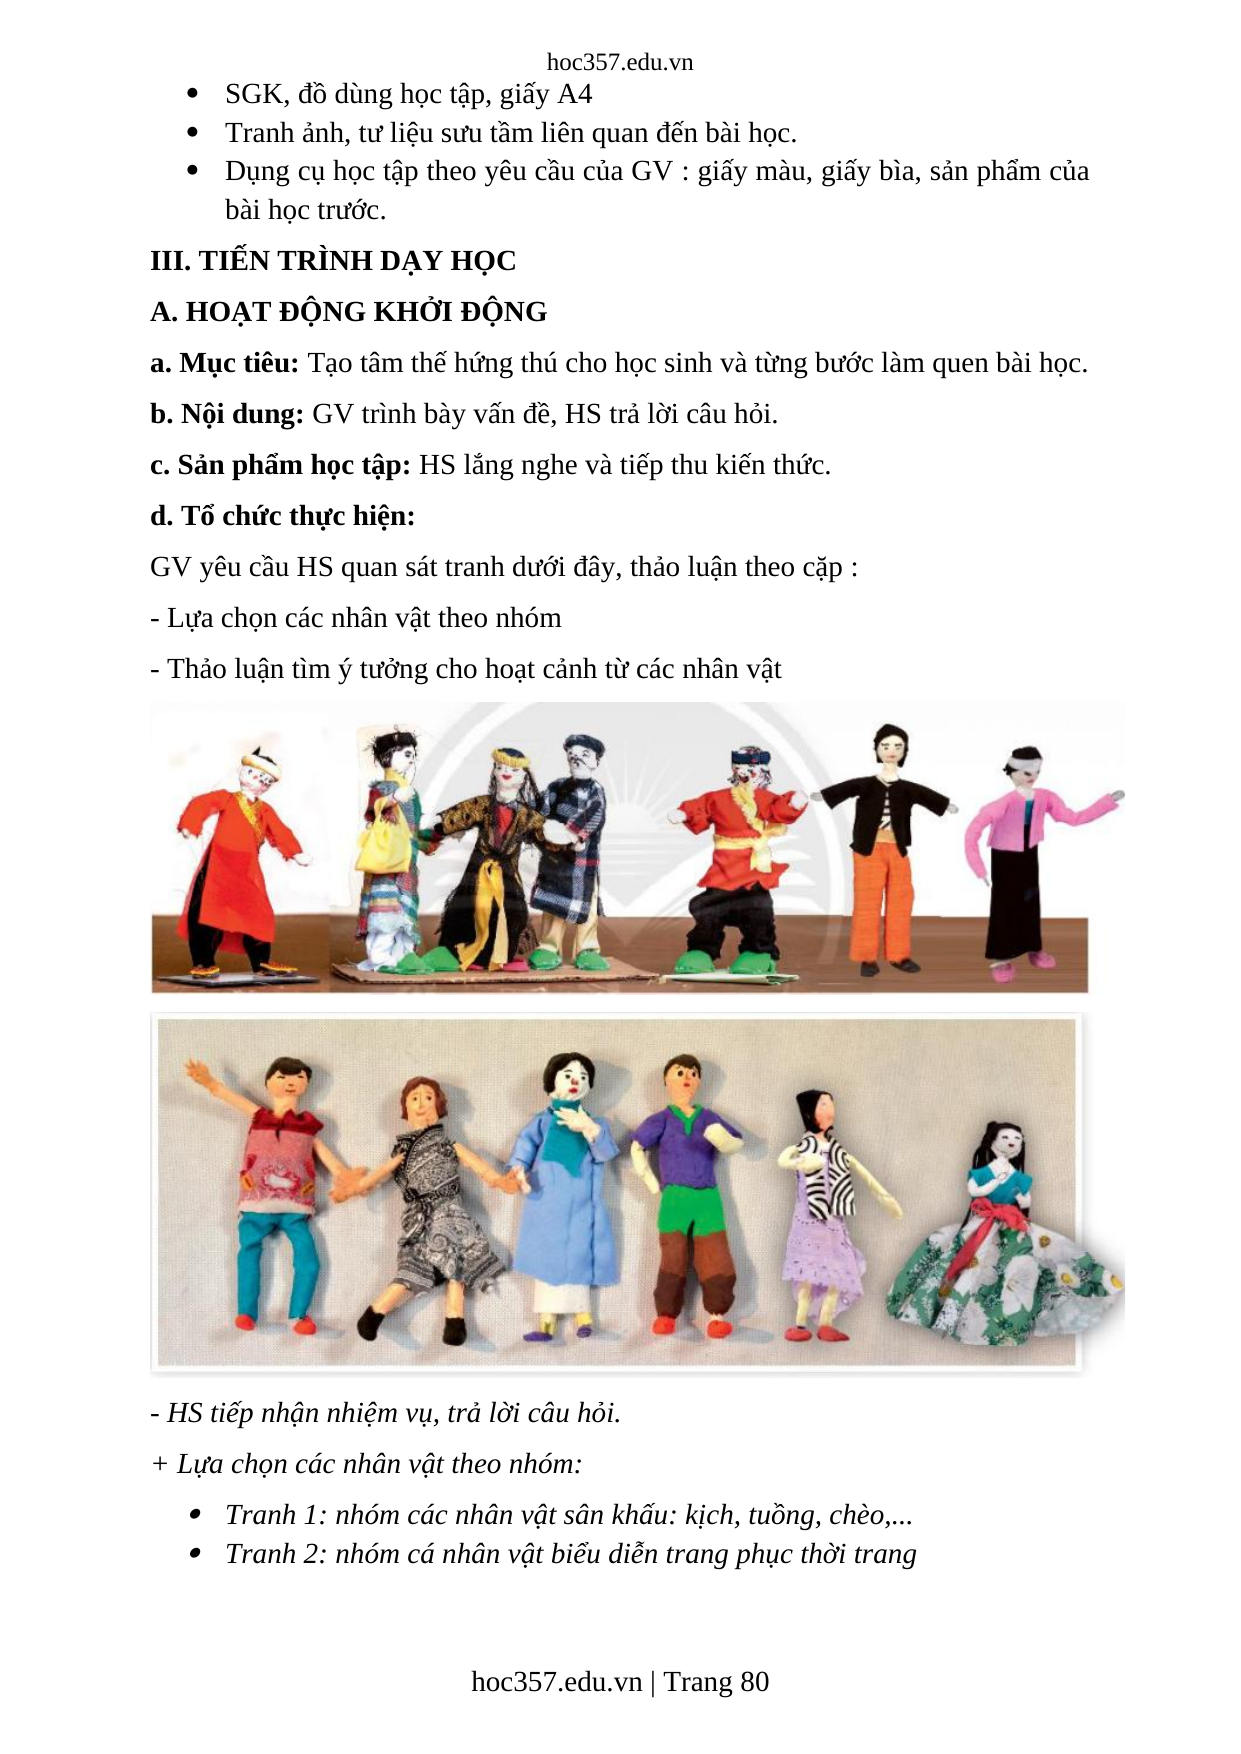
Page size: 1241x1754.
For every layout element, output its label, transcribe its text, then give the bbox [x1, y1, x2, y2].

list SGK, đồ dùng học tập, giấy A4 [187, 76, 1090, 110]
list Tranh 2: nhóm cá nhân vật biểu diễn trang phục thời trang [187, 1536, 1090, 1569]
text A. HOẠT ĐỘNG KHỞI ĐỘNG [150, 294, 1090, 328]
picture [150, 1012, 1125, 1378]
text GV yêu cầu HS quan sát tranh dưới đây, thảo luận theo cặp : [150, 549, 1090, 583]
text - Lựa chọn các nhân vật theo nhóm [150, 600, 1090, 634]
text - HS tiếp nhận nhiệm vụ, trả lời câu hỏi. [150, 1395, 1090, 1429]
text - Thảo luận tìm ý tưởng cho hoạt cảnh từ các nhân vật [150, 651, 1090, 685]
picture [150, 702, 1125, 995]
list Tranh ảnh, tư liệu sưu tầm liên quan đến bài học. [187, 115, 1090, 148]
text c. Sản phẩm học tập: HS lắng nghe và tiếp thu kiến thức. [150, 447, 1090, 481]
text III. TIẾN TRÌNH DẠY HỌC [150, 243, 1090, 277]
text b. Nội dung: GV trình bày vấn đề, HS trả lời câu hỏi. [150, 396, 1090, 430]
text d. Tổ chức thực hiện: [150, 498, 1090, 532]
text + Lựa chọn các nhân vật theo nhóm: [150, 1446, 1090, 1480]
list Dụng cụ học tập theo yêu cầu của GV : giấy màu, giấy bìa, sản phẩm của bài học trước. [187, 153, 1090, 226]
list Tranh 1: nhóm các nhân vật sân khấu: kịch, tuồng, chèo,... [187, 1497, 1090, 1531]
text a. Mục tiêu: Tạo tâm thế hứng thú cho học sinh và từng bước làm quen bài học. [150, 345, 1090, 379]
